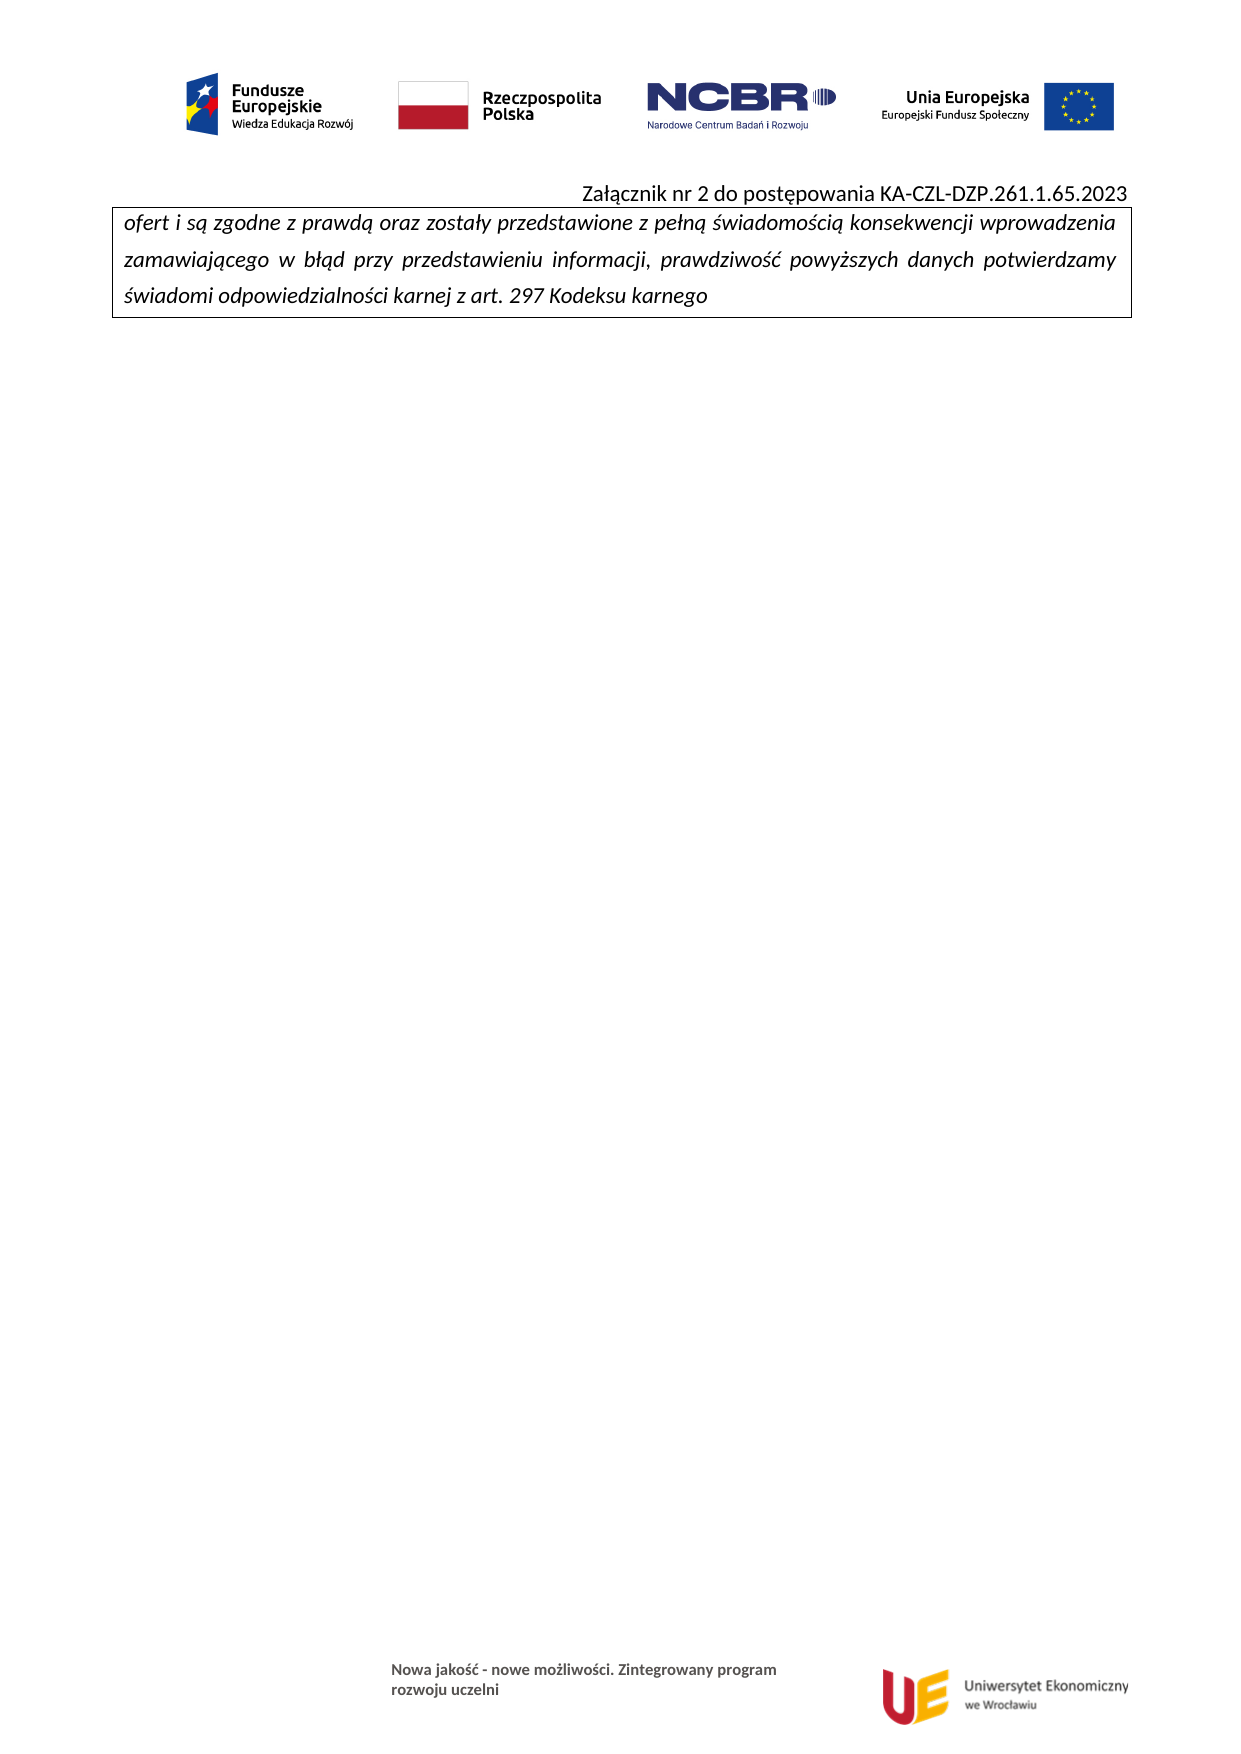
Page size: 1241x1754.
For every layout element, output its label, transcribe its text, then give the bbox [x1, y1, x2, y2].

picture [883, 1669, 1129, 1725]
picture [171, 57, 1129, 152]
